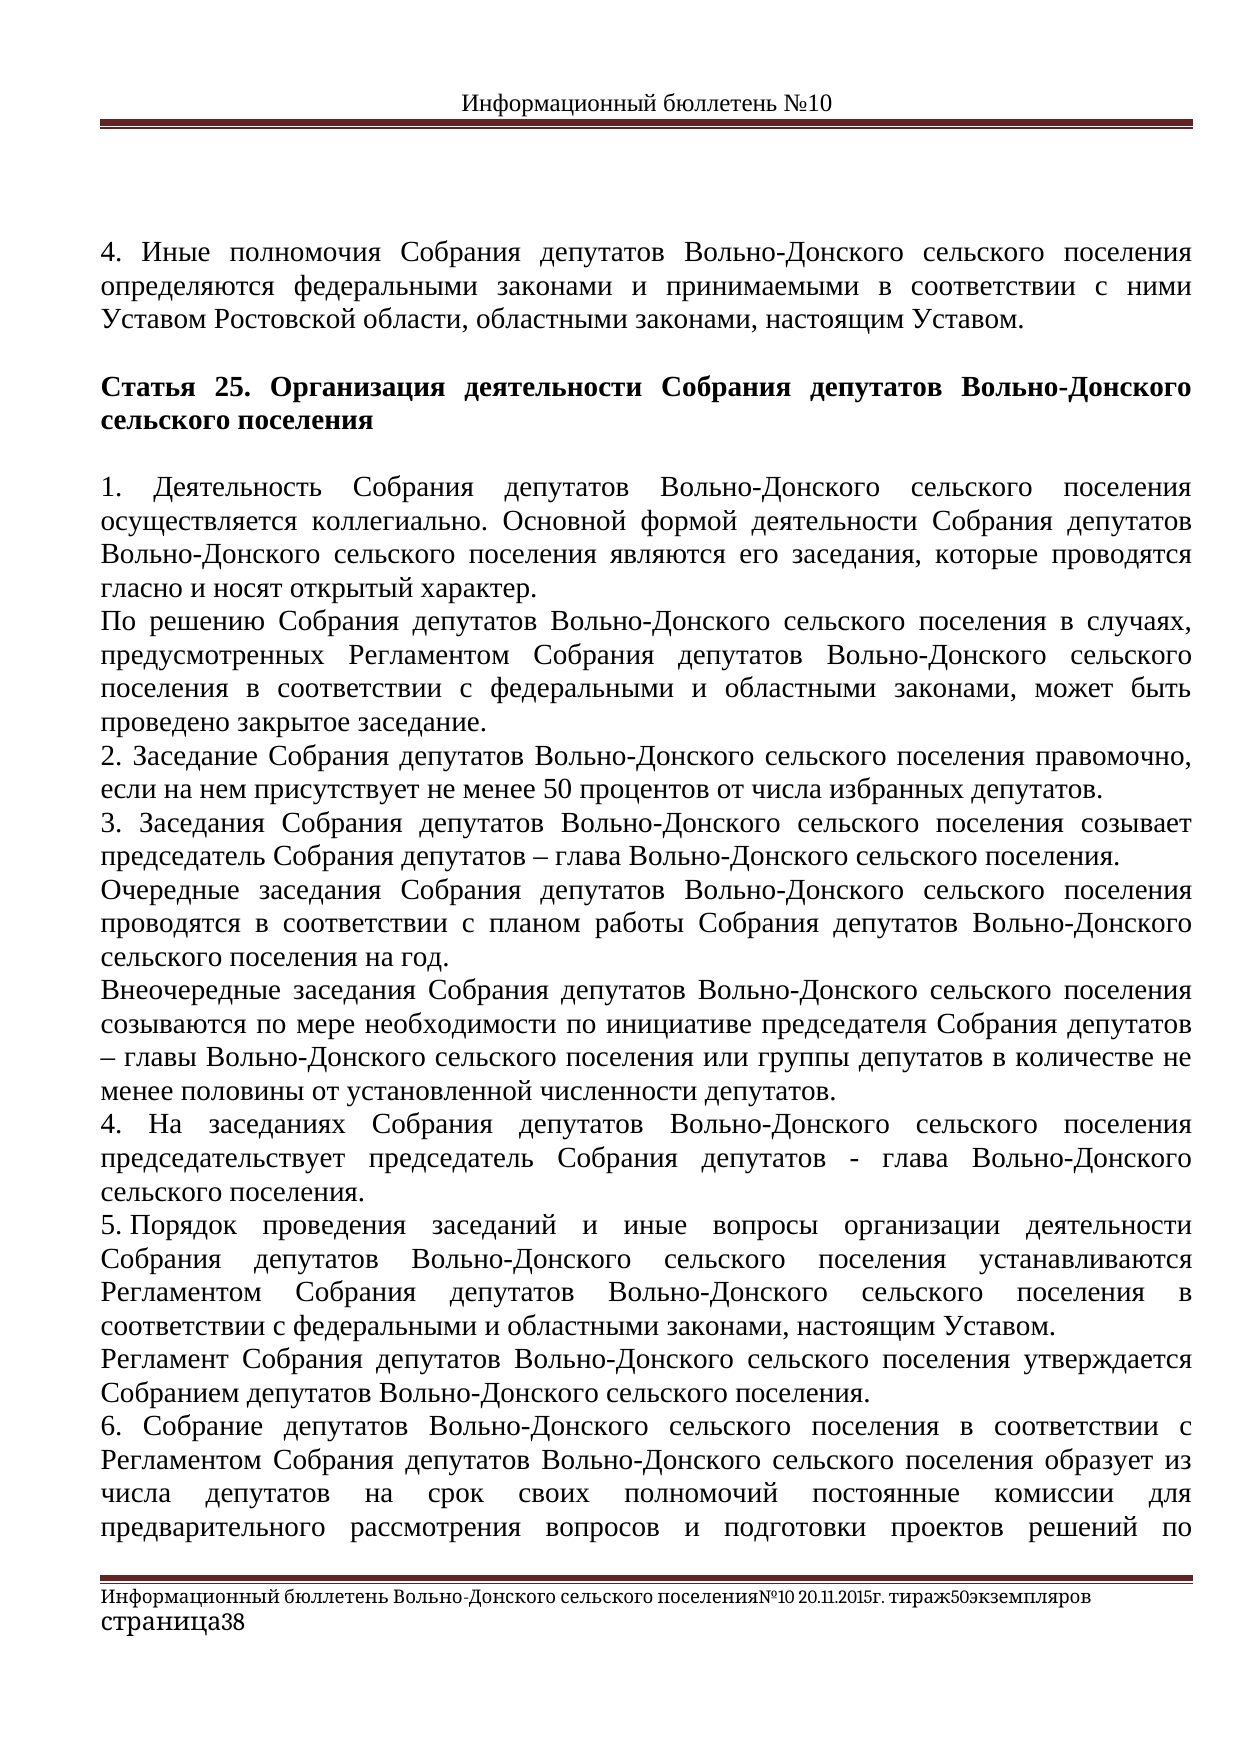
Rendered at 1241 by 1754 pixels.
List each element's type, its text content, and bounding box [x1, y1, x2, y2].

text По решению Собрания депутатов Вольно-Донского сельского поселения в случаях, предусмотренных Регламентом Собрания депутатов Вольно-Донского сельского поселения в соответствии с федеральными и областными законами, может быть проведено закрытое заседание. [100, 603, 1193, 738]
text 3. Заседания Собрания депутатов Вольно-Донского сельского поселения созывает председатель Собрания депутатов – глава Вольно-Донского сельского поселения. [100, 805, 1193, 872]
text 4. На заседаниях Собрания депутатов Вольно-Донского сельского поселения председательствует председатель Собрания депутатов - глава Вольно-Донского сельского поселения. [100, 1107, 1193, 1207]
text Внеочередные заседания Собрания депутатов Вольно-Донского сельского поселения созываются по мере необходимости по инициативе председателя Собрания депутатов – главы Вольно-Донского сельского поселения или группы депутатов в количестве не менее половины от установленной численности депутатов. [100, 972, 1193, 1107]
text 1. Деятельность Собрания депутатов Вольно-Донского сельского поселения осуществляется коллегиально. Основной формой деятельности Собрания депутатов Вольно-Донского сельского поселения являются его заседания, которые проводятся гласно и носят открытый характер. [100, 469, 1193, 603]
text Регламент Собрания депутатов Вольно-Донского сельского поселения утверждается Собранием депутатов Вольно-Донского сельского поселения. [100, 1341, 1193, 1408]
text Очередные заседания Собрания депутатов Вольно-Донского сельского поселения проводятся в соответствии с планом работы Собрания депутатов Вольно-Донского сельского поселения на год. [100, 872, 1193, 972]
text 5. Порядок проведения заседаний и иные вопросы организации деятельности Собрания депутатов Вольно-Донского сельского поселения устанавливаются Регламентом Собрания депутатов Вольно-Донского сельского поселения в соответствии с федеральными и областными законами, настоящим Уставом. [100, 1207, 1193, 1341]
text 2. Заседание Собрания депутатов Вольно-Донского сельского поселения правомочно, если на нем присутствует не менее 50 процентов от числа избранных депутатов. [100, 738, 1193, 805]
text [100, 1408, 1193, 1543]
text Статья 25. Организация деятельности Собрания депутатов Вольно-Донского сельского поселения [100, 369, 1193, 436]
text 4. Иные полномочия Собрания депутатов Вольно-Донского сельского поселения определяются федеральными законами и принимаемыми в соответствии с ними Уставом Ростовской области, областными законами, настоящим Уставом. [100, 234, 1193, 335]
